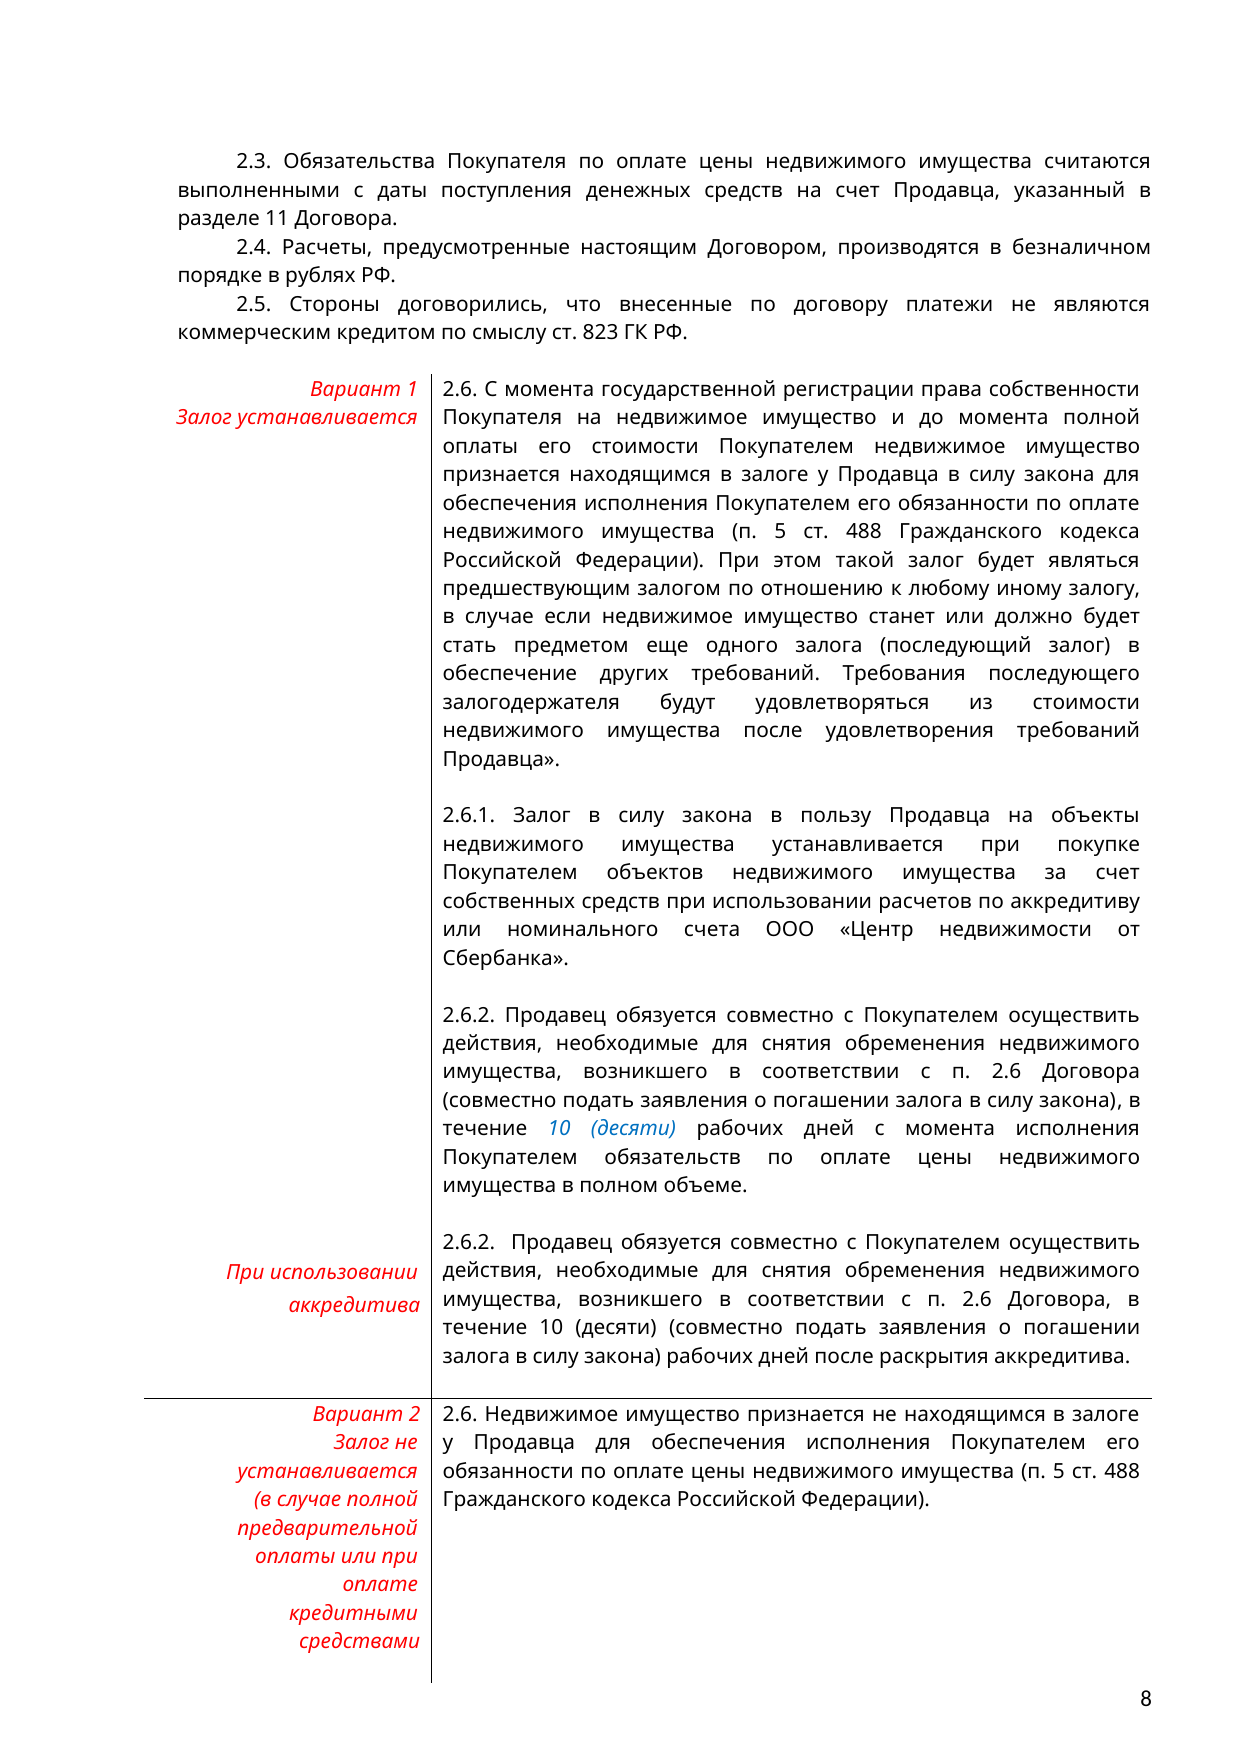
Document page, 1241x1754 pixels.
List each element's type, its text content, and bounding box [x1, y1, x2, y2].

table_header Вариант 1 Залог устанавливается При использовании аккредитива [144, 374, 431, 1398]
text 2.3. Обязательства Покупателя по оплате цены недвижимого имущества считаются выполненными с даты поступления денежных средств на счет Продавца, указанный в разделе 11 Договора. [177, 147, 1152, 232]
table_header 2.6. С момента государственной регистрации права собственности Покупателя на недвижимое имущество и до момента полной оплаты его стоимости Покупателем недвижимое имущество признается находящимся в залоге у Продавца в силу закона для обеспечения исполнения Покупателем его обязанности по оплате недвижимого имущества (п. 5 ст. 488 Гражданского кодекса Российской Федерации). При этом такой залог будет являться предшествующим залогом по отношению к любому иному залогу, в случае если недвижимое имущество станет или должно будет стать предметом еще одного залога (последующий залог) в обеспечение других требований. Требования последующего залогодержателя будут удовлетворяться из стоимости недвижимого имущества после удовлетворения требований Продавца». 2.6.1. Залог в силу закона в пользу Продавца на объекты недвижимого имущества устанавливается при покупке Покупателем объектов недвижимого имущества за счет собственных средств при использовании расчетов по аккредитиву или номинального счета ООО «Центр недвижимости от Сбербанка». 2.6.2. Продавец обязуется совместно с Покупателем осуществить действия, необходимые для снятия обременения недвижимого имущества, возникшего в соответствии с п. 2.6 Договора (совместно подать заявления о погашении залога в силу закона), в течение 10 (десяти) рабочих дней с момента исполнения Покупателем обязательств по оплате цены недвижимого имущества в полном объеме. 2.6.2. Продавец обязуется совместно с Покупателем осуществить действия, необходимые для снятия обременения недвижимого имущества, возникшего в соответствии с п. 2.6 Договора, в течение 10 (десяти) (совместно подать заявления о погашении залога в силу закона) рабочих дней после раскрытия аккредитива. [432, 374, 1152, 1398]
table_cell Вариант 2 Залог не устанавливается (в случае полной предварительной оплаты или при оплате кредитными средствами [144, 1399, 431, 1683]
table_cell 2.6. Недвижимое имущество признается не находящимся в залоге у Продавца для обеспечения исполнения Покупателем его обязанности по оплате цены недвижимого имущества (п. 5 ст. 488 Гражданского кодекса Российской Федерации). [432, 1399, 1152, 1683]
text 2.4. Расчеты, предусмотренные настоящим Договором, производятся в безналичном порядке в рублях РФ. [177, 232, 1152, 289]
text 2.5. Стороны договорились, что внесенные по договору платежи не являются коммерческим кредитом по смыслу ст. 823 ГК РФ. [177, 289, 1152, 346]
